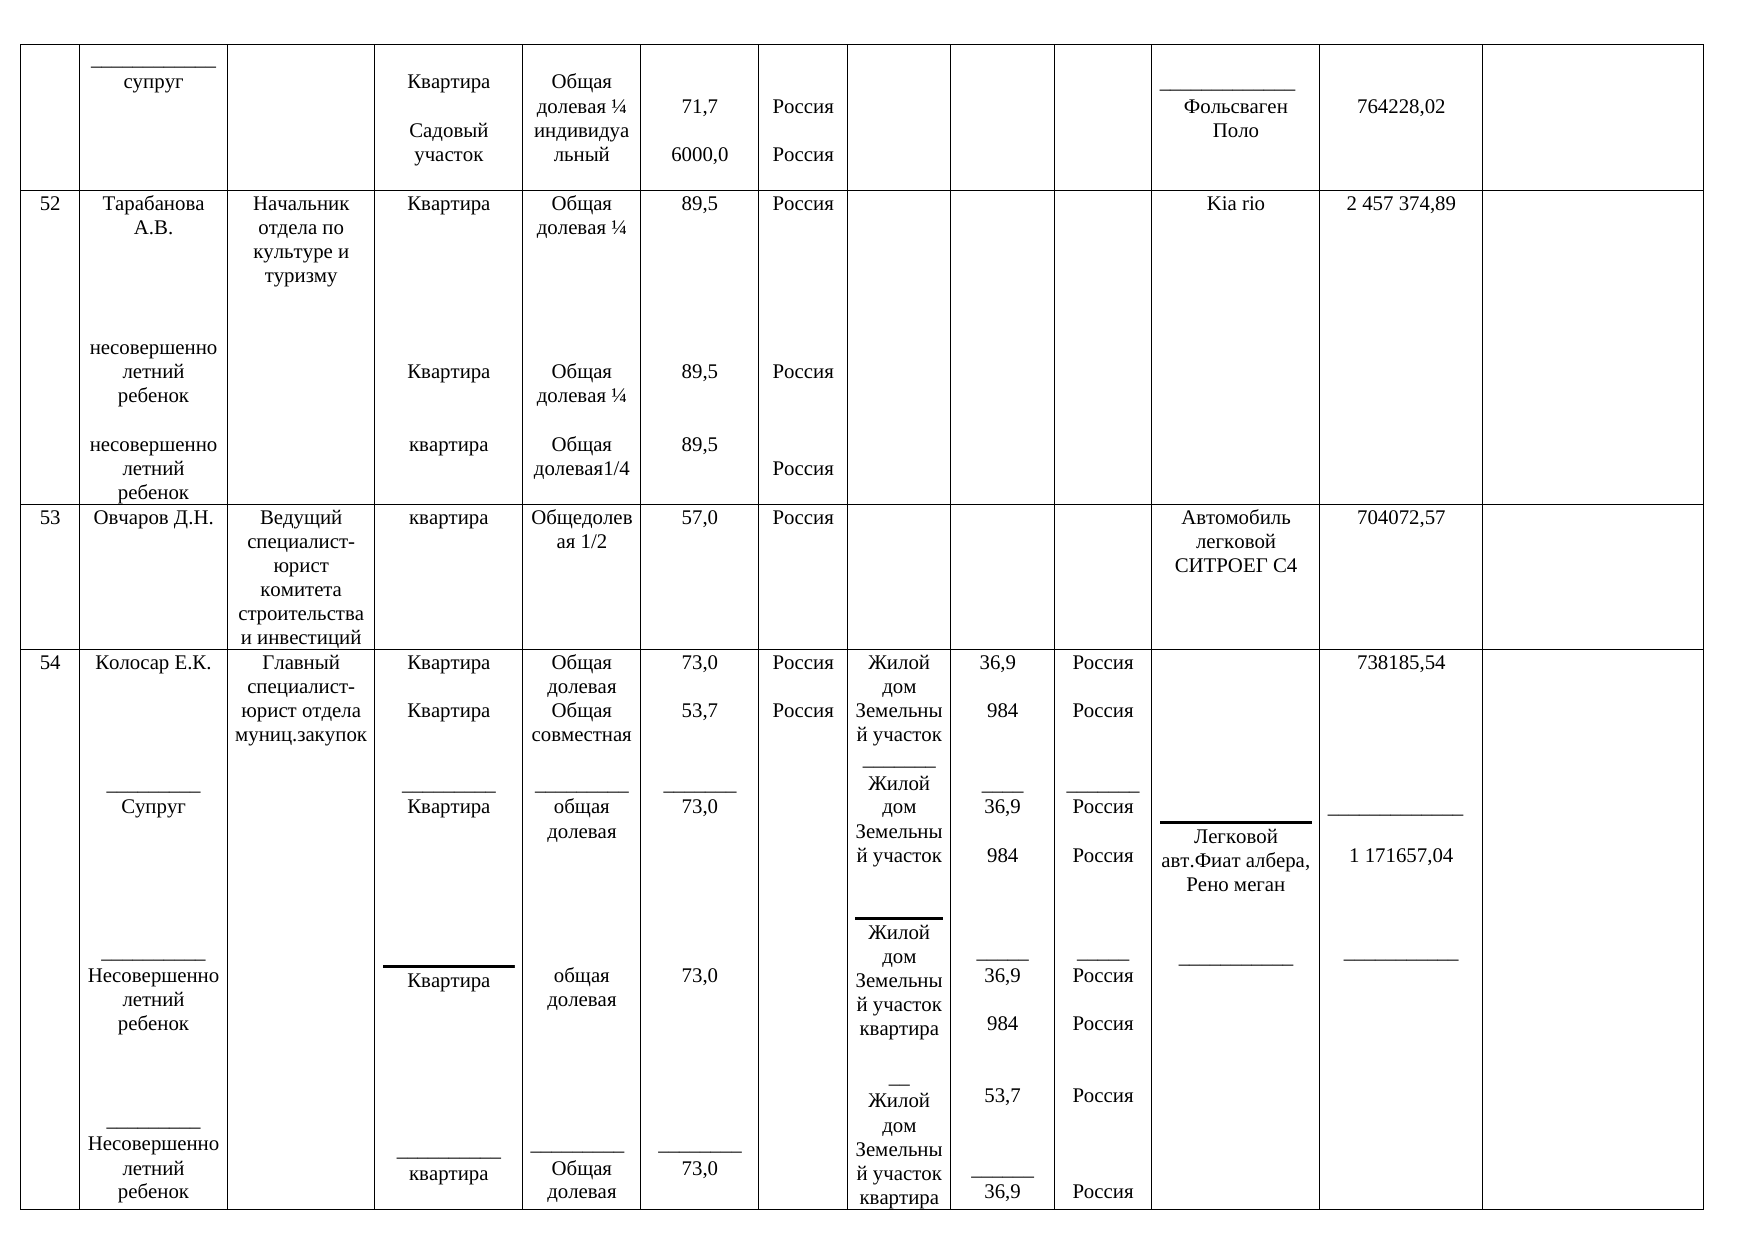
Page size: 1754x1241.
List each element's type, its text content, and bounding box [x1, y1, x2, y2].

table_cell [1055, 505, 1151, 649]
table_cell Россия Россия Россия [759, 191, 847, 504]
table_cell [228, 45, 374, 190]
table_cell Россия [759, 505, 847, 649]
table_cell [951, 505, 1054, 649]
table_cell [848, 505, 950, 649]
table_cell [848, 191, 950, 504]
table_cell Ведущий специалист-юрист комитета строительства и инвестиций [228, 505, 374, 649]
table_cell Россия Россия [759, 650, 847, 1209]
table_cell 52 [21, 191, 79, 504]
table_cell [1055, 191, 1151, 504]
table_cell [1483, 45, 1703, 190]
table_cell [641, 650, 758, 1209]
table_cell [951, 191, 1054, 504]
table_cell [375, 45, 522, 190]
table_cell 89,5 89,5 89,5 [641, 191, 758, 504]
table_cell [228, 650, 374, 1209]
table_cell Тарабанова А.В. несовершеннолетний ребенок несовершеннолетний ребенок [80, 191, 227, 504]
table_cell 53 [21, 505, 79, 649]
table_cell [848, 45, 950, 190]
table_cell 2 457 374,89 [1320, 191, 1482, 504]
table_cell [951, 650, 1054, 1209]
table_cell 51 [21, 45, 79, 190]
table_cell [1483, 650, 1703, 1209]
table_cell Kia rio [1152, 191, 1319, 504]
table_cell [759, 45, 847, 190]
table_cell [1152, 650, 1319, 1209]
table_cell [848, 650, 950, 1209]
table_cell Квартира Квартира квартира [375, 191, 522, 504]
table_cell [80, 45, 227, 190]
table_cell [523, 650, 640, 1209]
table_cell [1320, 650, 1482, 1209]
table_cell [641, 45, 758, 190]
table_cell квартира [375, 505, 522, 649]
table_cell 57,0 [641, 505, 758, 649]
table_cell [1483, 505, 1703, 649]
table_cell Автомобиль легковой СИТРОЕГ С4 [1152, 505, 1319, 649]
table_cell Овчаров Д.Н. [80, 505, 227, 649]
table_cell [951, 45, 1054, 190]
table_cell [80, 650, 227, 1209]
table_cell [1055, 650, 1151, 1209]
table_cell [1152, 45, 1319, 190]
table_cell Общедолевая 1/2 [523, 505, 640, 649]
table_cell 704072,57 [1320, 505, 1482, 649]
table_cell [375, 650, 522, 1209]
table_cell Начальник отдела по культуре и туризму [228, 191, 374, 504]
table_cell Общая долевая ¼ Общая долевая ¼ Общая долевая1/4 [523, 191, 640, 504]
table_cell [523, 45, 640, 190]
table_cell 850474,73 764228,02 [1320, 45, 1482, 190]
table_cell [1055, 45, 1151, 190]
table_cell [1483, 191, 1703, 504]
table_cell 54 [21, 650, 79, 1209]
